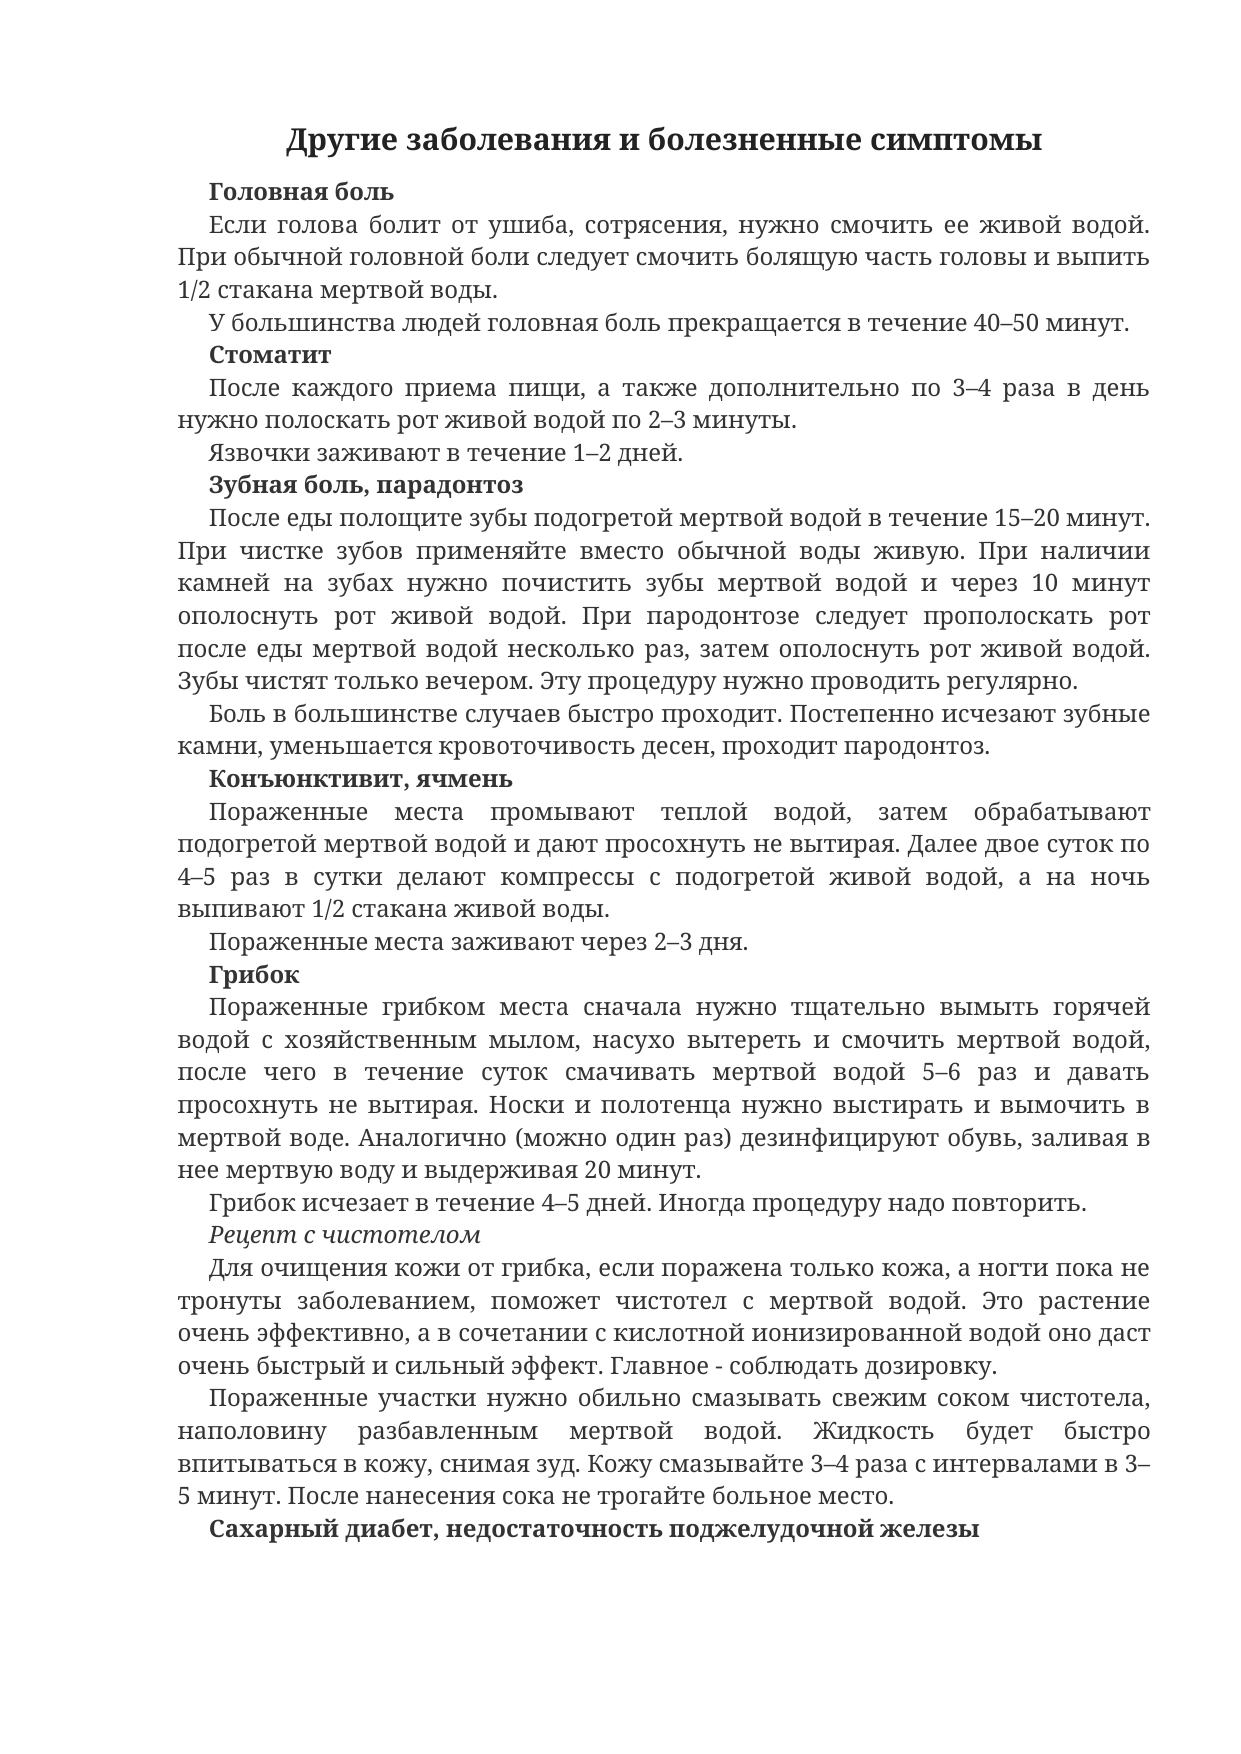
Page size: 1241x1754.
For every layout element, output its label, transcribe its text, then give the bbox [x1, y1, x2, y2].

text Зубная боль, парадонтоз [177, 468, 1152, 501]
text После каждого приема пищи, а также дополнительно по 3–4 раза в день нужно полоскать рот живой водой по 2–3 минуты. [177, 371, 1152, 436]
text Язвочки заживают в течение 1–2 дней. [177, 436, 1152, 468]
text Другие заболевания и болезненные симптомы [193, 118, 1136, 159]
text После еды полощите зубы подогретой мертвой водой в течение 15–20 минут. При чистке зубов применяйте вместо обычной воды живую. При наличии камней на зубах нужно почистить зубы мертвой водой и через 10 минут ополоснуть рот живой водой. При пародонтозе следует прополоскать рот после еды мертвой водой несколько раз, затем ополоснуть рот живой водой. Зубы чистят только вечером. Эту процедуру нужно проводить регулярно. [177, 501, 1152, 697]
text Грибок [177, 957, 1152, 990]
text Стоматит [177, 338, 1152, 371]
text Пораженные места промывают теплой водой, затем обрабатывают подогретой мертвой водой и дают просохнуть не вытирая. Далее двое суток по 4–5 раз в сутки делают компрессы с подогретой живой водой, а на ночь выпивают 1/2 стакана живой воды. [177, 794, 1152, 925]
text Если голова болит от ушиба, сотрясения, нужно смочить ее живой водой. При обычной головной боли следует смочить болящую часть головы и выпить 1/2 стакана мертвой воды. [177, 207, 1152, 305]
text Пораженные грибком места сначала нужно тщательно вымыть горячей водой с хозяйственным мылом, насухо вытереть и смочить мертвой водой, после чего в течение суток смачивать мертвой водой 5–6 раз и давать просохнуть не вытирая. Носки и полотенца нужно выстирать и вымочить в мертвой воде. Аналогично (можно один раз) дезинфицируют обувь, заливая в нее мертвую воду и выдерживая 20 минут. [177, 990, 1152, 1186]
text Пораженные участки нужно обильно смазывать свежим соком чистотела, наполовину разбавленным мертвой водой. Жидкость будет быстро впитываться в кожу, снимая зуд. Кожу смазывайте 3–4 раза с интервалами в 3–5 минут. После нанесения сока не трогайте больное место. [177, 1381, 1152, 1512]
text Для очищения кожи от грибка, если поражена только кожа, а ногти пока не тронуты заболеванием, поможет чистотел с мертвой водой. Это растение очень эффективно, а в сочетании с кислотной ионизированной водой оно даст очень быстрый и сильный эффект. Главное - соблюдать дозировку. [177, 1251, 1152, 1381]
text У большинства людей головная боль прекращается в течение 40–50 минут. [177, 305, 1152, 338]
text Грибок исчезает в течение 4–5 дней. Иногда процедуру надо повторить. [177, 1186, 1152, 1218]
text Боль в большинстве случаев быстро проходит. Постепенно исчезают зубные камни, уменьшается кровоточивость десен, проходит пародонтоз. [177, 697, 1152, 762]
text Конъюнктивит, ячмень [177, 762, 1152, 794]
text Головная боль [177, 175, 1152, 207]
text Сахарный диабет, недостаточность поджелудочной железы [177, 1512, 1152, 1544]
text Пораженные места заживают через 2–3 дня. [177, 925, 1152, 957]
text Рецепт с чистотелом [177, 1218, 1152, 1251]
